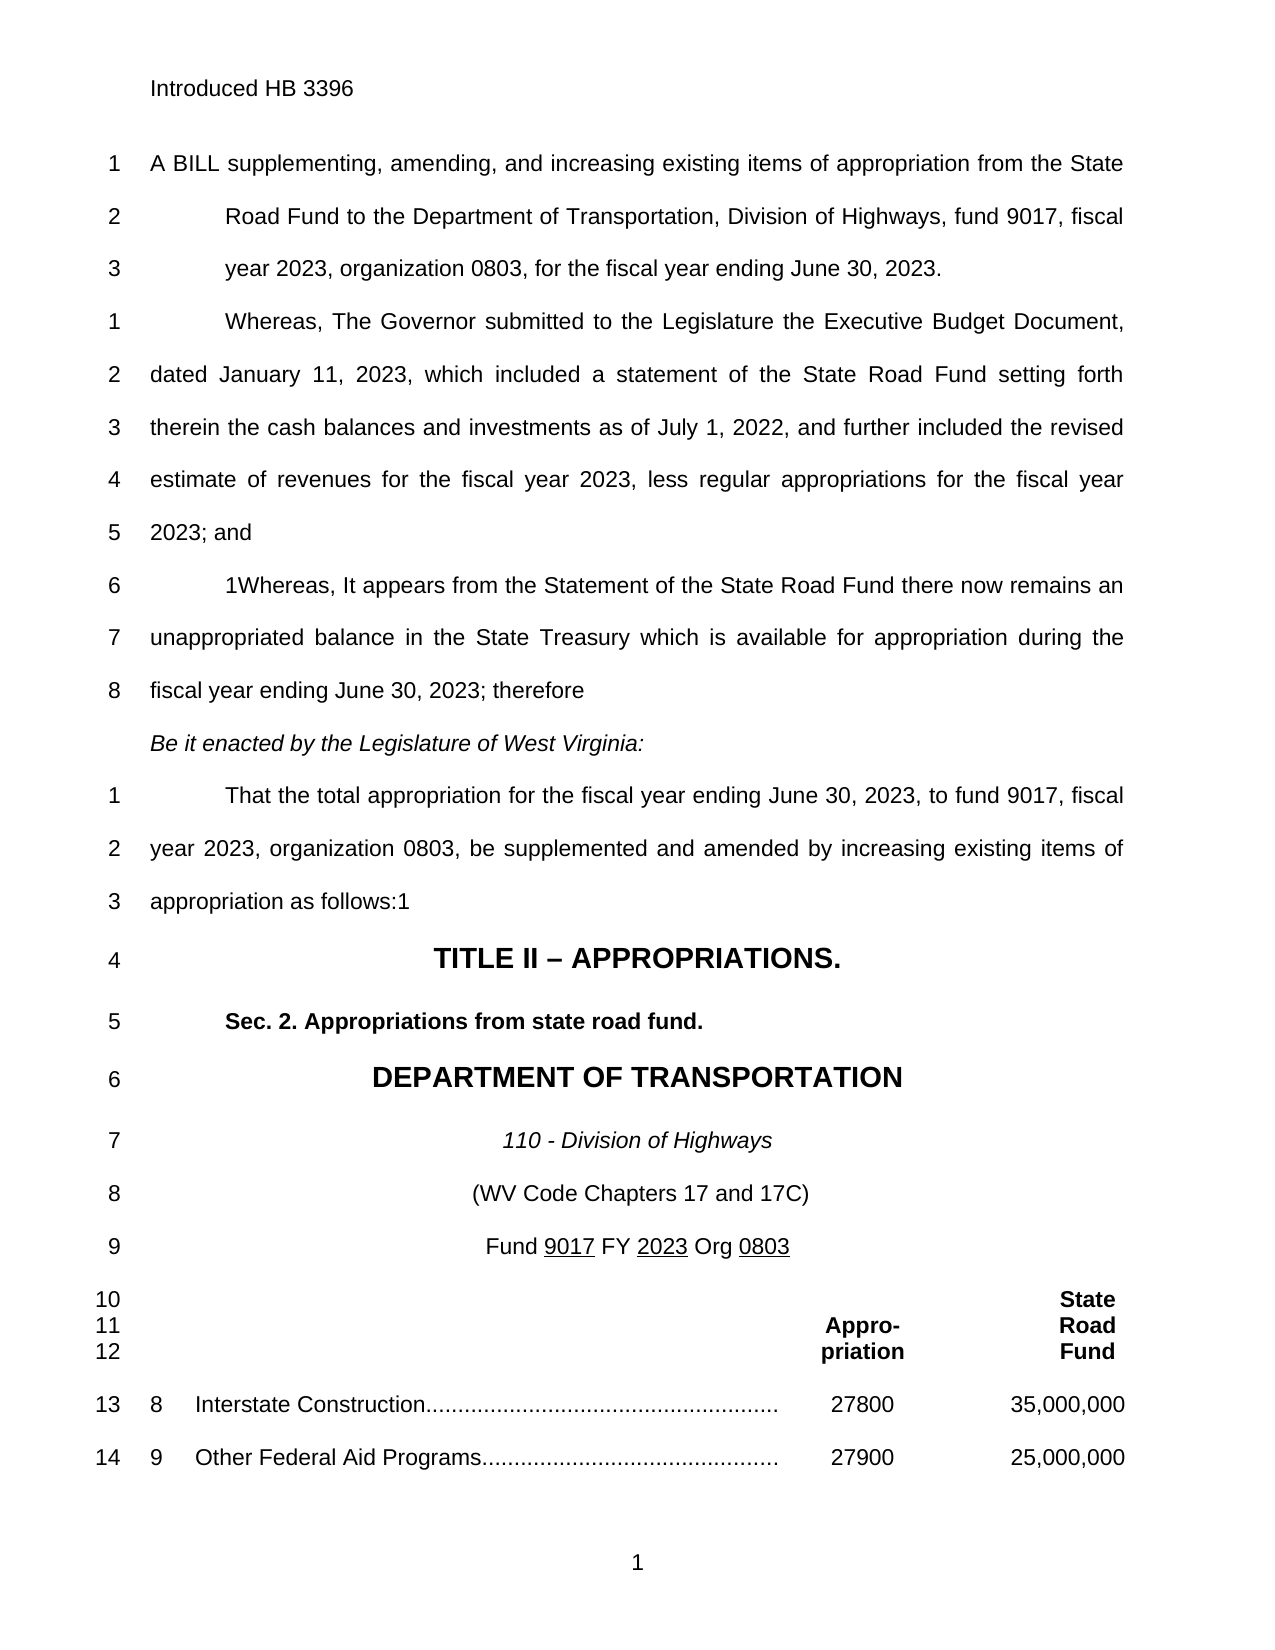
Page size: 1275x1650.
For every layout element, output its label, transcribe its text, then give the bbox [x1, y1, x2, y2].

text Whereas, It appears from the Statement of the State Road Fund there now remains an unappropriated balance in the State Treasury which is available for appropriation during the fiscal year ending June 30, 2023; therefore [150, 572, 1125, 703]
text That the total appropriation for the fiscal year ending June 30, 2023, to fund 9017, fiscal year 2023, organization 0803, be supplemented and amended by increasing existing items of appropriation as follows: [150, 782, 1125, 914]
text 9 Other Federal Aid Programs 27900 25,000,000 [150, 1444, 1125, 1470]
title A BILL supplementing, amending, and increasing existing items of appropriation from the State Road Fund to the Department of Transportation, Division of Highways, fund 9017, fiscal year 2023, organization 0803, for the fiscal year ending June 30, 2023. [150, 150, 1125, 282]
text Fund 9017 FY 2023 Org 0803 [150, 1233, 1125, 1259]
subtitle Sec. 2. Appropriations from state road fund. [225, 1008, 1125, 1034]
text Appro- Road [150, 1312, 1125, 1338]
text State [150, 1286, 1125, 1312]
text (WV Code Chapters 17 and 17C) [150, 1180, 1125, 1207]
text 8 Interstate Construction 27800 35,000,000 [150, 1391, 1125, 1417]
subtitle DEPARTMENT OF Transportation [150, 1060, 1125, 1094]
text 110 - Division of Highways [150, 1127, 1125, 1154]
text priation Fund [150, 1338, 1125, 1365]
subtitle Title II – Appropriations. [150, 941, 1125, 974]
text Be it enacted by the Legislature of West Virginia: [150, 730, 1125, 756]
text Whereas, The Governor submitted to the Legislature the Executive Budget Document, dated January 11, 2023, which included a statement of the State Road Fund setting forth therein the cash balances and investments as of July 1, 2022, and further included the revised estimate of revenues for the fiscal year 2023, less regular appropriations for the fiscal year 2023; and [150, 308, 1125, 545]
